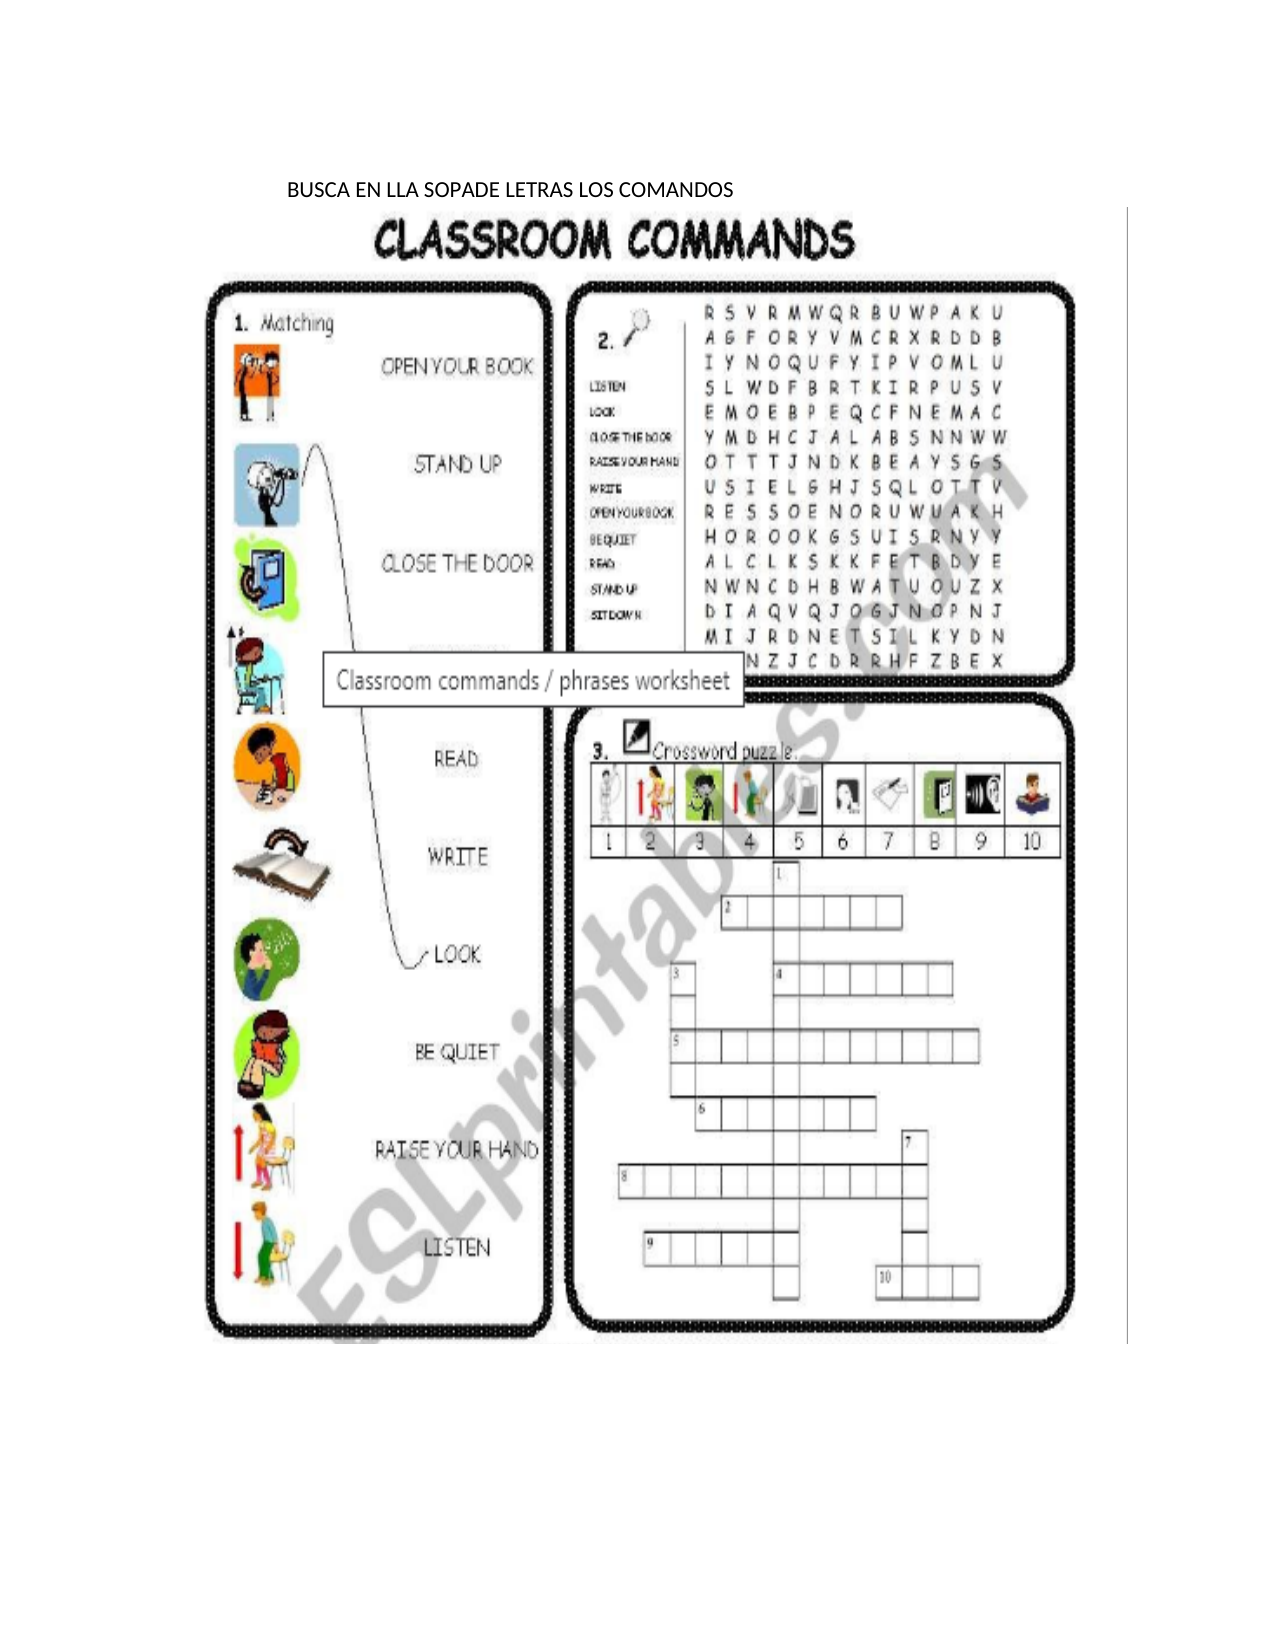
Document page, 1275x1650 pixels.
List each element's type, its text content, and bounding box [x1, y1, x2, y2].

picture [177, 207, 1128, 1344]
text BUSCA EN LLA SOPADE LETRAS LOS COMANDOS [177, 148, 1098, 207]
